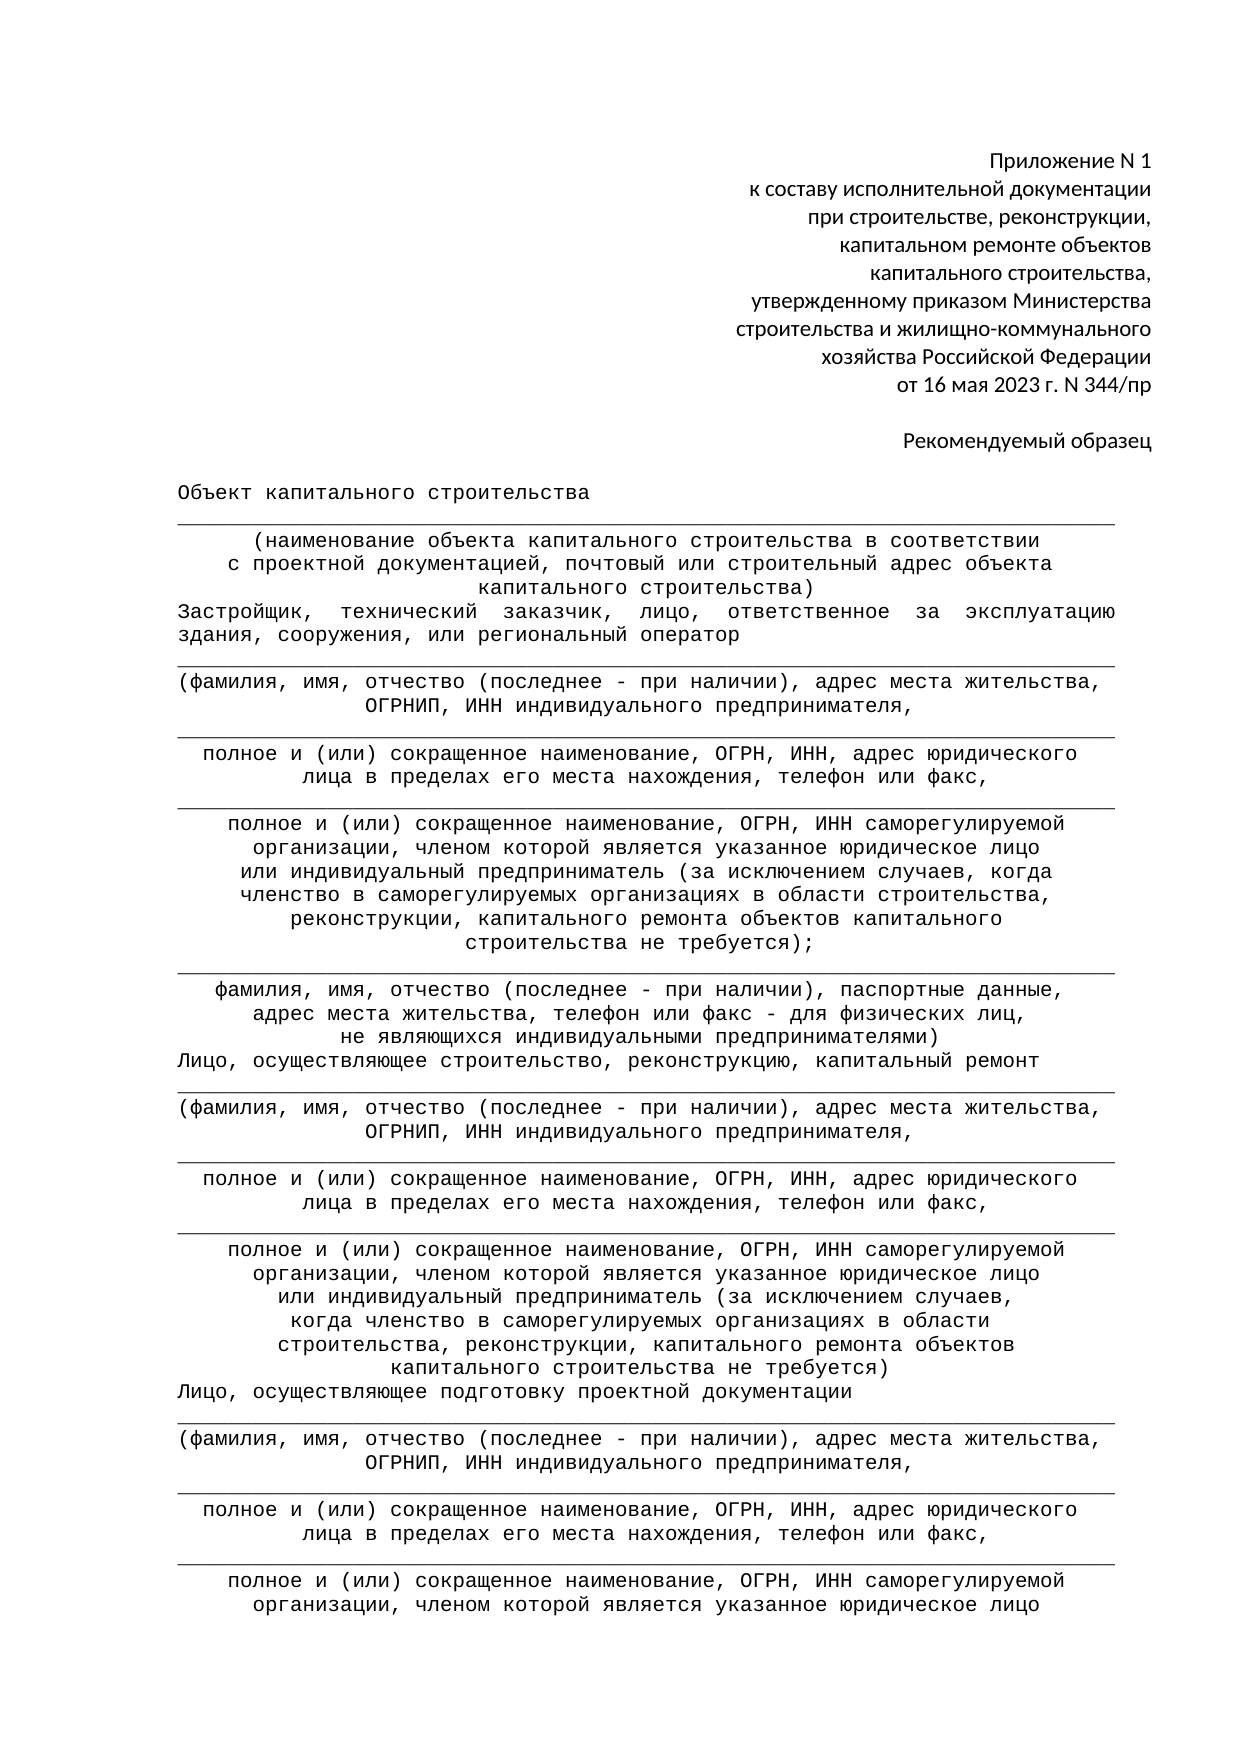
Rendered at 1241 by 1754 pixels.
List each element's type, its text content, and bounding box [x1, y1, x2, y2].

text ___________________________________________________________________________ [177, 1404, 1152, 1428]
text адрес места жительства, телефон или факс - для физических лиц, [177, 1003, 1152, 1026]
text ___________________________________________________________________________ [177, 1144, 1152, 1168]
text к составу исполнительной документации [177, 174, 1152, 202]
text лица в пределах его места нахождения, телефон или факс, [177, 766, 1152, 790]
text фамилия, имя, отчество (последнее - при наличии), паспортные данные, [177, 979, 1152, 1003]
text полное и (или) сокращенное наименование, ОГРН, ИНН саморегулируемой [177, 813, 1152, 837]
text полное и (или) сокращенное наименование, ОГРН, ИНН, адрес юридического [177, 1499, 1152, 1523]
text капитального строительства) [177, 577, 1152, 601]
text Рекомендуемый образец [177, 426, 1152, 454]
text Лицо, осуществляющее строительство, реконструкцию, капитальный ремонт [177, 1050, 1152, 1073]
text полное и (или) сокращенное наименование, ОГРН, ИНН саморегулируемой [177, 1239, 1152, 1263]
text (фамилия, имя, отчество (последнее - при наличии), адрес места жительства, [177, 1428, 1152, 1452]
text ___________________________________________________________________________ [177, 506, 1152, 530]
text с проектной документацией, почтовый или строительный адрес объекта [177, 553, 1152, 577]
text реконструкции, капитального ремонта объектов капитального [177, 908, 1152, 932]
text ___________________________________________________________________________ [177, 719, 1152, 742]
text организации, членом которой является указанное юридическое лицо [177, 1594, 1152, 1617]
text ___________________________________________________________________________ [177, 1546, 1152, 1570]
text утвержденному приказом Министерства [177, 286, 1152, 314]
text Застройщик, технический заказчик, лицо, ответственное за эксплуатацию [177, 601, 1152, 624]
text не являющихся индивидуальными предпринимателями) [177, 1026, 1152, 1050]
text или индивидуальный предприниматель (за исключением случаев, когда [177, 861, 1152, 884]
text ___________________________________________________________________________ [177, 955, 1152, 979]
text капитального строительства, [177, 258, 1152, 286]
text строительства и жилищно-коммунального [177, 314, 1152, 342]
text организации, членом которой является указанное юридическое лицо [177, 1263, 1152, 1286]
text членство в саморегулируемых организациях в области строительства, [177, 884, 1152, 908]
text ОГРНИП, ИНН индивидуального предпринимателя, [177, 1452, 1152, 1476]
text или индивидуальный предприниматель (за исключением случаев, [177, 1286, 1152, 1310]
text при строительстве, реконструкции, [177, 202, 1152, 230]
text капитальном ремонте объектов [177, 230, 1152, 258]
text ___________________________________________________________________________ [177, 790, 1152, 813]
text организации, членом которой является указанное юридическое лицо [177, 837, 1152, 861]
text ___________________________________________________________________________ [177, 1073, 1152, 1097]
text от 16 мая 2023 г. N 344/пр [177, 370, 1152, 398]
text лица в пределах его места нахождения, телефон или факс, [177, 1192, 1152, 1215]
text (фамилия, имя, отчество (последнее - при наличии), адрес места жительства, [177, 672, 1152, 695]
text когда членство в саморегулируемых организациях в области [177, 1310, 1152, 1334]
text ___________________________________________________________________________ [177, 1215, 1152, 1239]
text здания, сооружения, или региональный оператор [177, 624, 1152, 648]
text Лицо, осуществляющее подготовку проектной документации [177, 1381, 1152, 1404]
text полное и (или) сокращенное наименование, ОГРН, ИНН, адрес юридического [177, 742, 1152, 766]
text полное и (или) сокращенное наименование, ОГРН, ИНН, адрес юридического [177, 1168, 1152, 1192]
text Приложение N 1 [177, 146, 1152, 174]
text ОГРНИП, ИНН индивидуального предпринимателя, [177, 695, 1152, 719]
text ___________________________________________________________________________ [177, 1476, 1152, 1499]
text капитального строительства не требуется) [177, 1357, 1152, 1381]
text ___________________________________________________________________________ [177, 648, 1152, 672]
text (наименование объекта капитального строительства в соответствии [177, 530, 1152, 553]
text (фамилия, имя, отчество (последнее - при наличии), адрес места жительства, [177, 1097, 1152, 1121]
text строительства не требуется); [177, 932, 1152, 955]
text строительства, реконструкции, капитального ремонта объектов [177, 1334, 1152, 1357]
text полное и (или) сокращенное наименование, ОГРН, ИНН саморегулируемой [177, 1570, 1152, 1594]
text хозяйства Российской Федерации [177, 342, 1152, 370]
text лица в пределах его места нахождения, телефон или факс, [177, 1523, 1152, 1546]
text Объект капитального строительства [177, 482, 1152, 506]
text ОГРНИП, ИНН индивидуального предпринимателя, [177, 1121, 1152, 1144]
